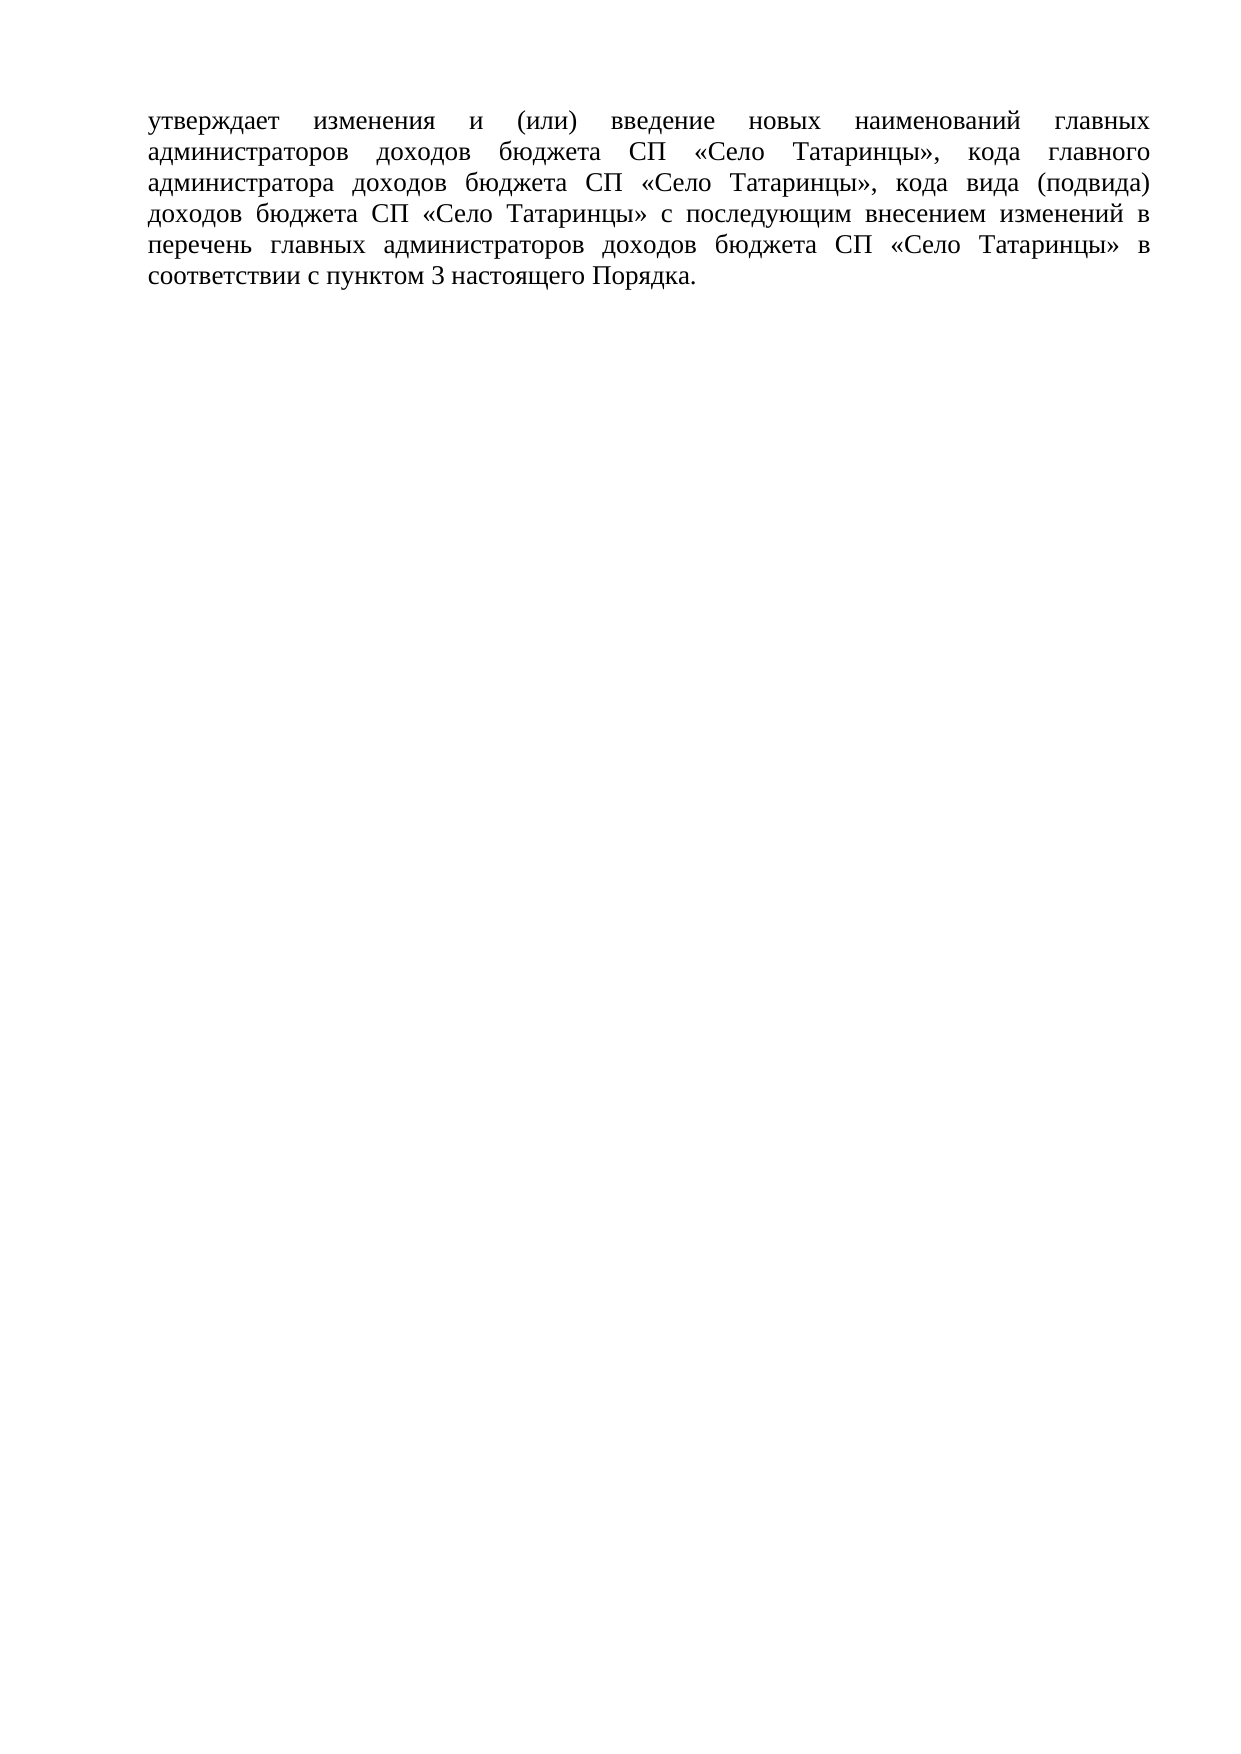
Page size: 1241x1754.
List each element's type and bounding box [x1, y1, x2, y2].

text [148, 104, 1152, 291]
